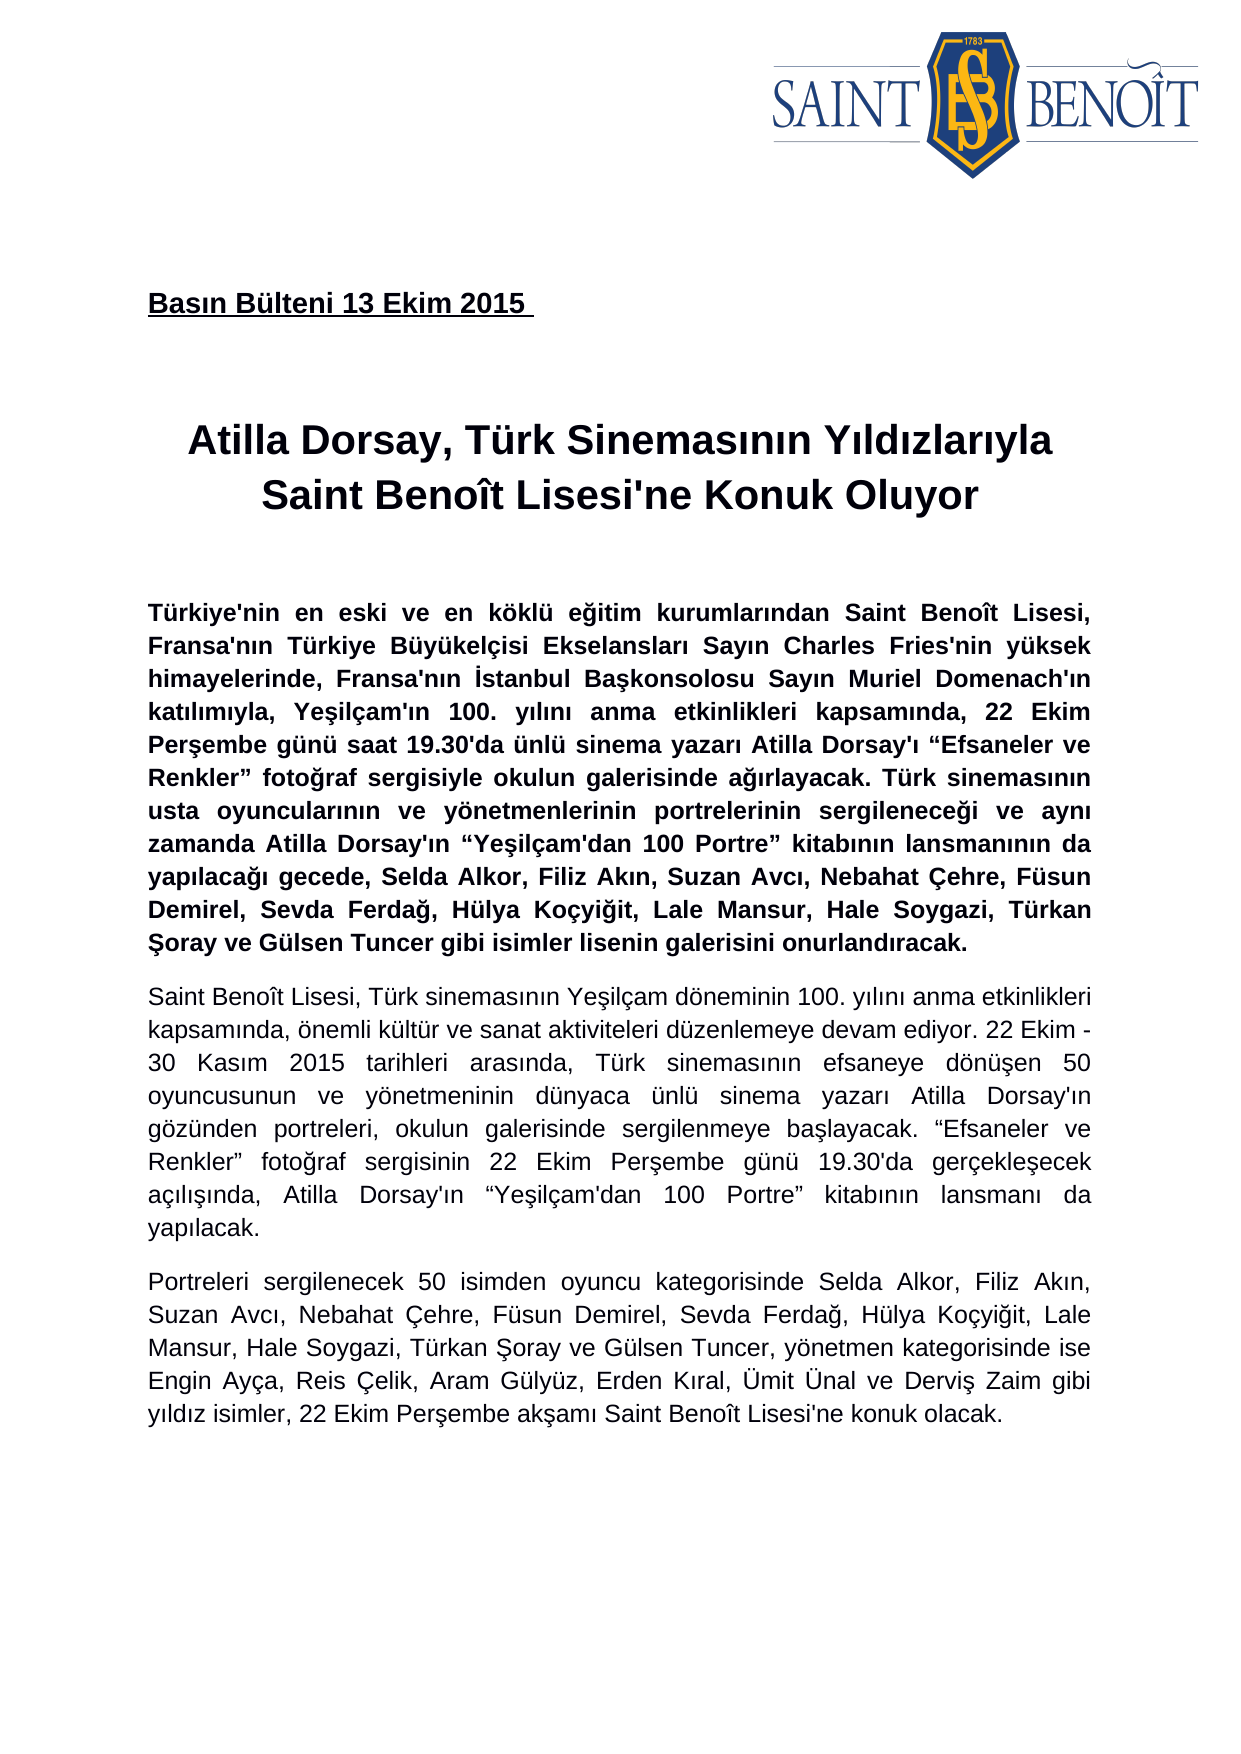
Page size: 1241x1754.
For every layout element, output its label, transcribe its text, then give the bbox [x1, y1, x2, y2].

text Portreleri sergilenecek 50 isimden oyuncu kategorisinde Selda Alkor, Filiz Akın, Suzan Avcı, Nebahat Çehre, Füsun Demirel, Sevda Ferdağ, Hülya Koçyiğit, Lale Mansur, Hale Soygazi, Türkan Şoray ve Gülsen Tuncer, yönetmen kategorisinde ise Engin Ayça, Reis Çelik, Aram Gülyüz, Erden Kıral, Ümit Ünal ve Derviş Zaim gibi yıldız isimler, 22 Ekim Perşembe akşamı Saint Benoît Lisesi'ne konuk olacak. [148, 1267, 1093, 1428]
text Basın Bülteni 13 Ekim 2015 [148, 286, 1093, 319]
picture [773, 32, 1199, 179]
text Atilla Dorsay, Türk Sinemasının Yıldızlarıyla Saint Benoît Lisesi'ne Konuk Oluyor [148, 416, 1093, 519]
text Saint Benoît Lisesi, Türk sinemasının Yeşilçam döneminin 100. yılını anma etkinlikleri kapsamında, önemli kültür ve sanat aktiviteleri düzenlemeye devam ediyor. 22 Ekim - 30 Kasım 2015 tarihleri arasında, Türk sinemasının efsaneye dönüşen 50 oyuncusunun ve yönetmeninin dünyaca ünlü sinema yazarı Atilla Dorsay'ın gözünden portreleri, okulun galerisinde sergilenmeye başlayacak. “Efsaneler ve Renkler” fotoğraf sergisinin 22 Ekim Perşembe günü 19.30'da gerçekleşecek açılışında, Atilla Dorsay'ın “Yeşilçam'dan 100 Portre” kitabının lansmanı da yapılacak. [148, 982, 1093, 1242]
text Türkiye'nin en eski ve en köklü eğitim kurumlarından Saint Benoît Lisesi, Fransa'nın Türkiye Büyükelçisi Ekselansları Sayın Charles Fries'nin yüksek himayelerinde, Fransa'nın İstanbul Başkonsolosu Sayın Muriel Domenach'ın katılımıyla, Yeşilçam'ın 100. yılını anma etkinlikleri kapsamında, 22 Ekim Perşembe günü saat 19.30'da ünlü sinema yazarı Atilla Dorsay'ı “Efsaneler ve Renkler” fotoğraf sergisiyle okulun galerisinde ağırlayacak. Türk sinemasının usta oyuncularının ve yönetmenlerinin portrelerinin sergileneceği ve aynı zamanda Atilla Dorsay'ın “Yeşilçam'dan 100 Portre” kitabının lansmanının da yapılacağı gecede, Selda Alkor, Filiz Akın, Suzan Avcı, Nebahat Çehre, Füsun Demirel, Sevda Ferdağ, Hülya Koçyiğit, Lale Mansur, Hale Soygazi, Türkan Şoray ve Gülsen Tuncer gibi isimler lisenin galerisini onurlandıracak. [148, 598, 1093, 957]
